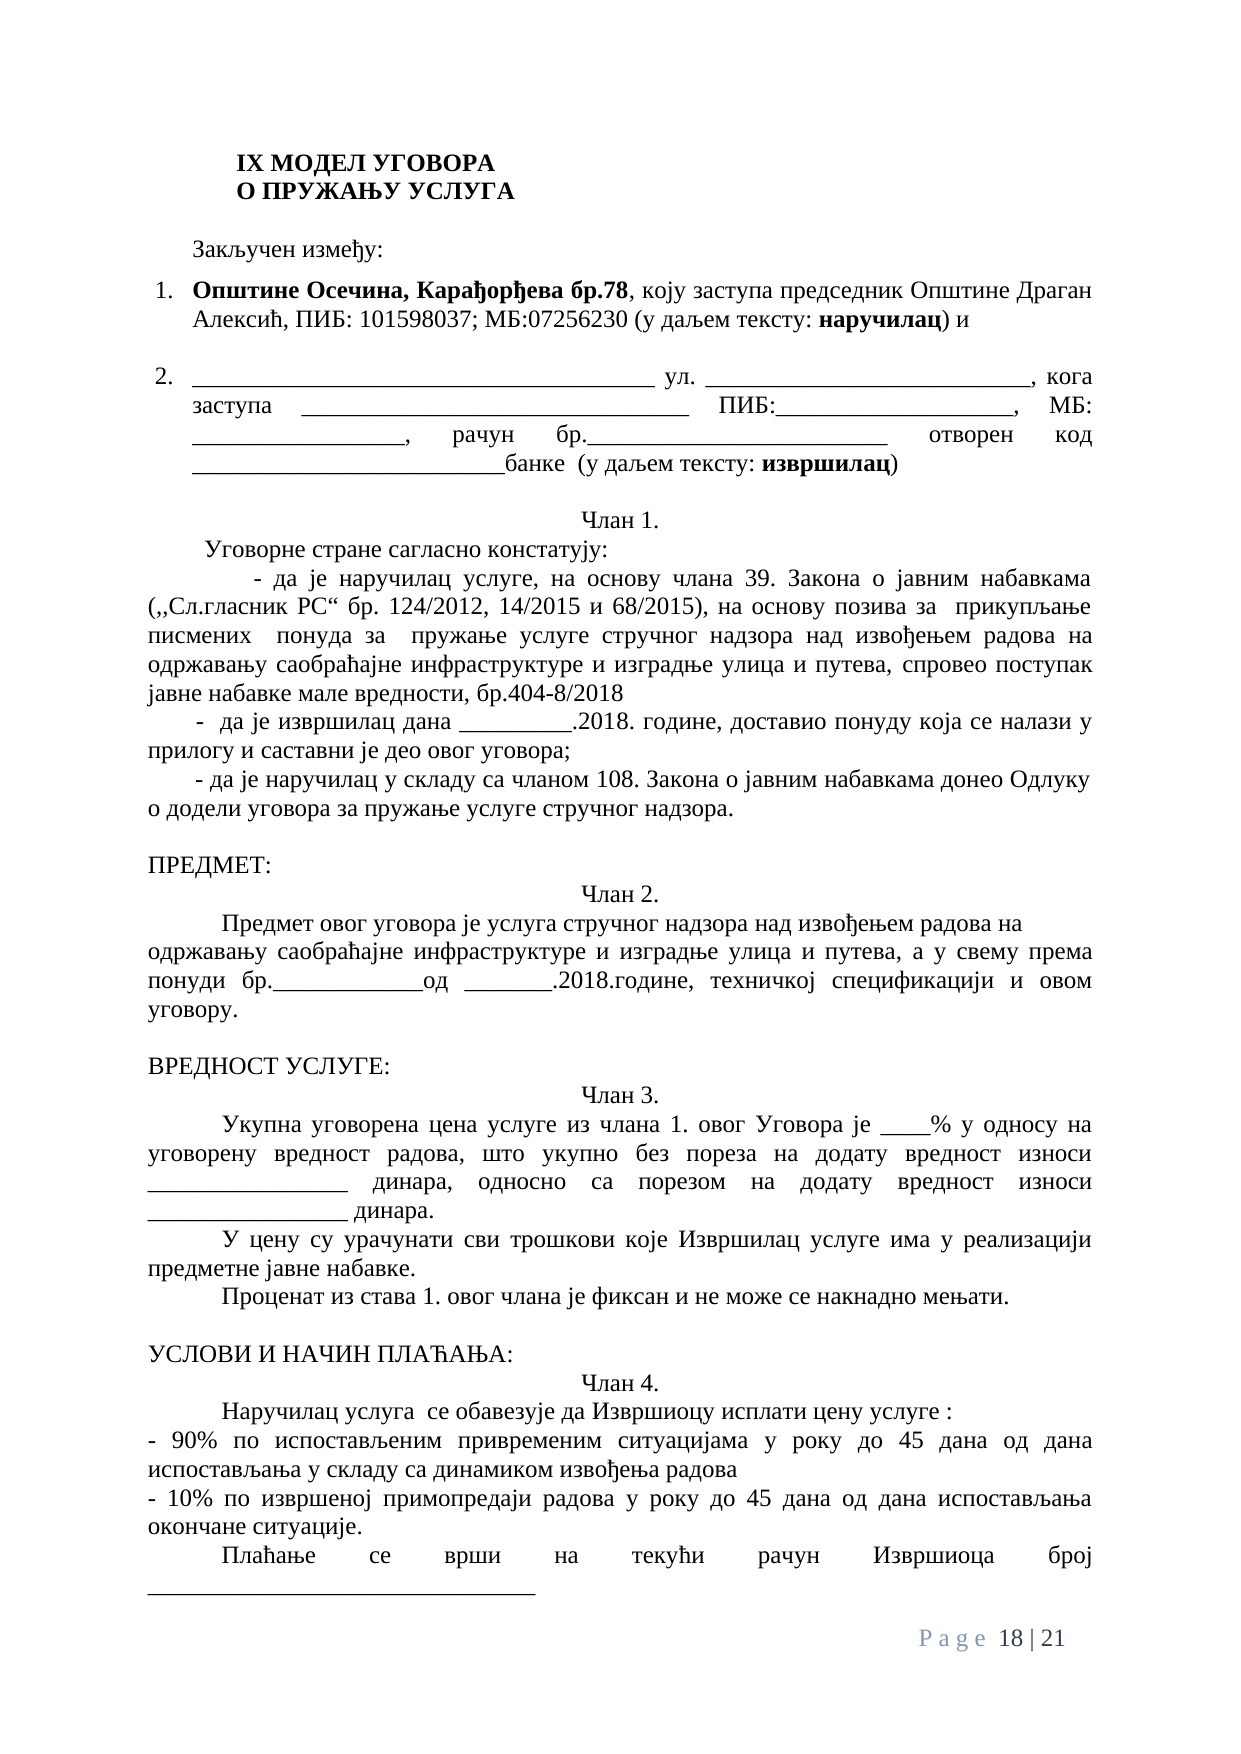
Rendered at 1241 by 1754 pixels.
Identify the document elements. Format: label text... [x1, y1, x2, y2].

text - да је наручилац у складу са чланом 108. Закона о јавним набавкама донео Одлуку о додели уговора за пружање услуге стручног надзора. [148, 764, 1093, 821]
text Плаћање се врши на текући рачун Извршиоца број _______________________________ [148, 1540, 1093, 1598]
text Предмет овог уговора је услуга стручног надзора над извођењем радова на [148, 908, 1093, 936]
text Члан 4. [148, 1368, 1093, 1396]
list _____________________________________ ул. __________________________, кога заступа _______________________________ ПИБ:___________________, МБ: _________________, рачун бр.________________________ отворен код _________________________банке (у даљем тексту: извршилац) [154, 361, 1093, 476]
text Члан 1. [148, 505, 1093, 534]
text - 90% по испостављеним привременим ситуацијама у року до 45 дана од дана испостављања у складу са динамиком извођења радова [148, 1425, 1093, 1483]
text У цену су урачунати сви трошкови које Извршилац услуге има у реализацији предметне јавне набавке. [148, 1224, 1093, 1281]
text ВРЕДНОСТ УСЛУГЕ: [148, 1051, 1093, 1080]
text Уговорне стране сагласно констатују: [148, 534, 1093, 563]
text УСЛОВИ И НАЧИН ПЛАЋАЊА: [148, 1339, 1093, 1368]
text - 10% по извршеној примопредаји радова у року до 45 дана од дана испостављања окончане ситуације. [148, 1483, 1093, 1540]
text - да је извршилац дана _________.2018. године, доставио понуду која се налази у прилогу и саставни је део овог уговора; [148, 706, 1093, 764]
text Наручилац услуга се обавезује да Извршиоцу исплати цену услуге : [148, 1396, 1093, 1425]
text - да је наручилац услуге, на основу члана 39. Закона о јавним набавкама (,,Сл.гласник РС“ бр. 124/2012, 14/2015 и 68/2015), на основу позива за прикупљање писмених понуда за пружање услуге стручног надзора над извођењем радова на одржавању саобраћајне инфраструктуре и изградње улица и путева, спровео поступак јавне набавке мале вредности, бр.404-8/2018 [148, 563, 1093, 706]
text ПРЕДМЕТ: [148, 850, 1093, 879]
text Закључен између: [148, 234, 1093, 263]
text О ПРУЖАЊУ УСЛУГА [148, 176, 1093, 205]
text одржавању саобраћајне инфраструктуре и изградње улица и путева, а у свему према понуди бр.____________од _______.2018.године, техничкој спецификацији и овом уговору. [148, 936, 1093, 1023]
text IX МОДЕЛ УГОВОРА [236, 148, 1093, 176]
text Проценат из става 1. овог члана је фиксан и не може се накнадно мењати. [148, 1281, 1093, 1310]
text Члан 2. [148, 879, 1093, 908]
list Општине Осечина, Карађорђева бр.78, коју заступа председник Општине Драган Алексић, ПИБ: 101598037; МБ:07256230 (у даљем тексту: наручилац) и [154, 275, 1093, 333]
text Члан 3. [148, 1080, 1093, 1109]
text Укупна уговорена цена услуге из члана 1. овог Уговора је ____% у односу на уговорену вредност радова, што укупно без пореза на додату вредност износи ________________ динара, односно са порезом на додату вредност износи ________________ динара. [148, 1109, 1093, 1224]
